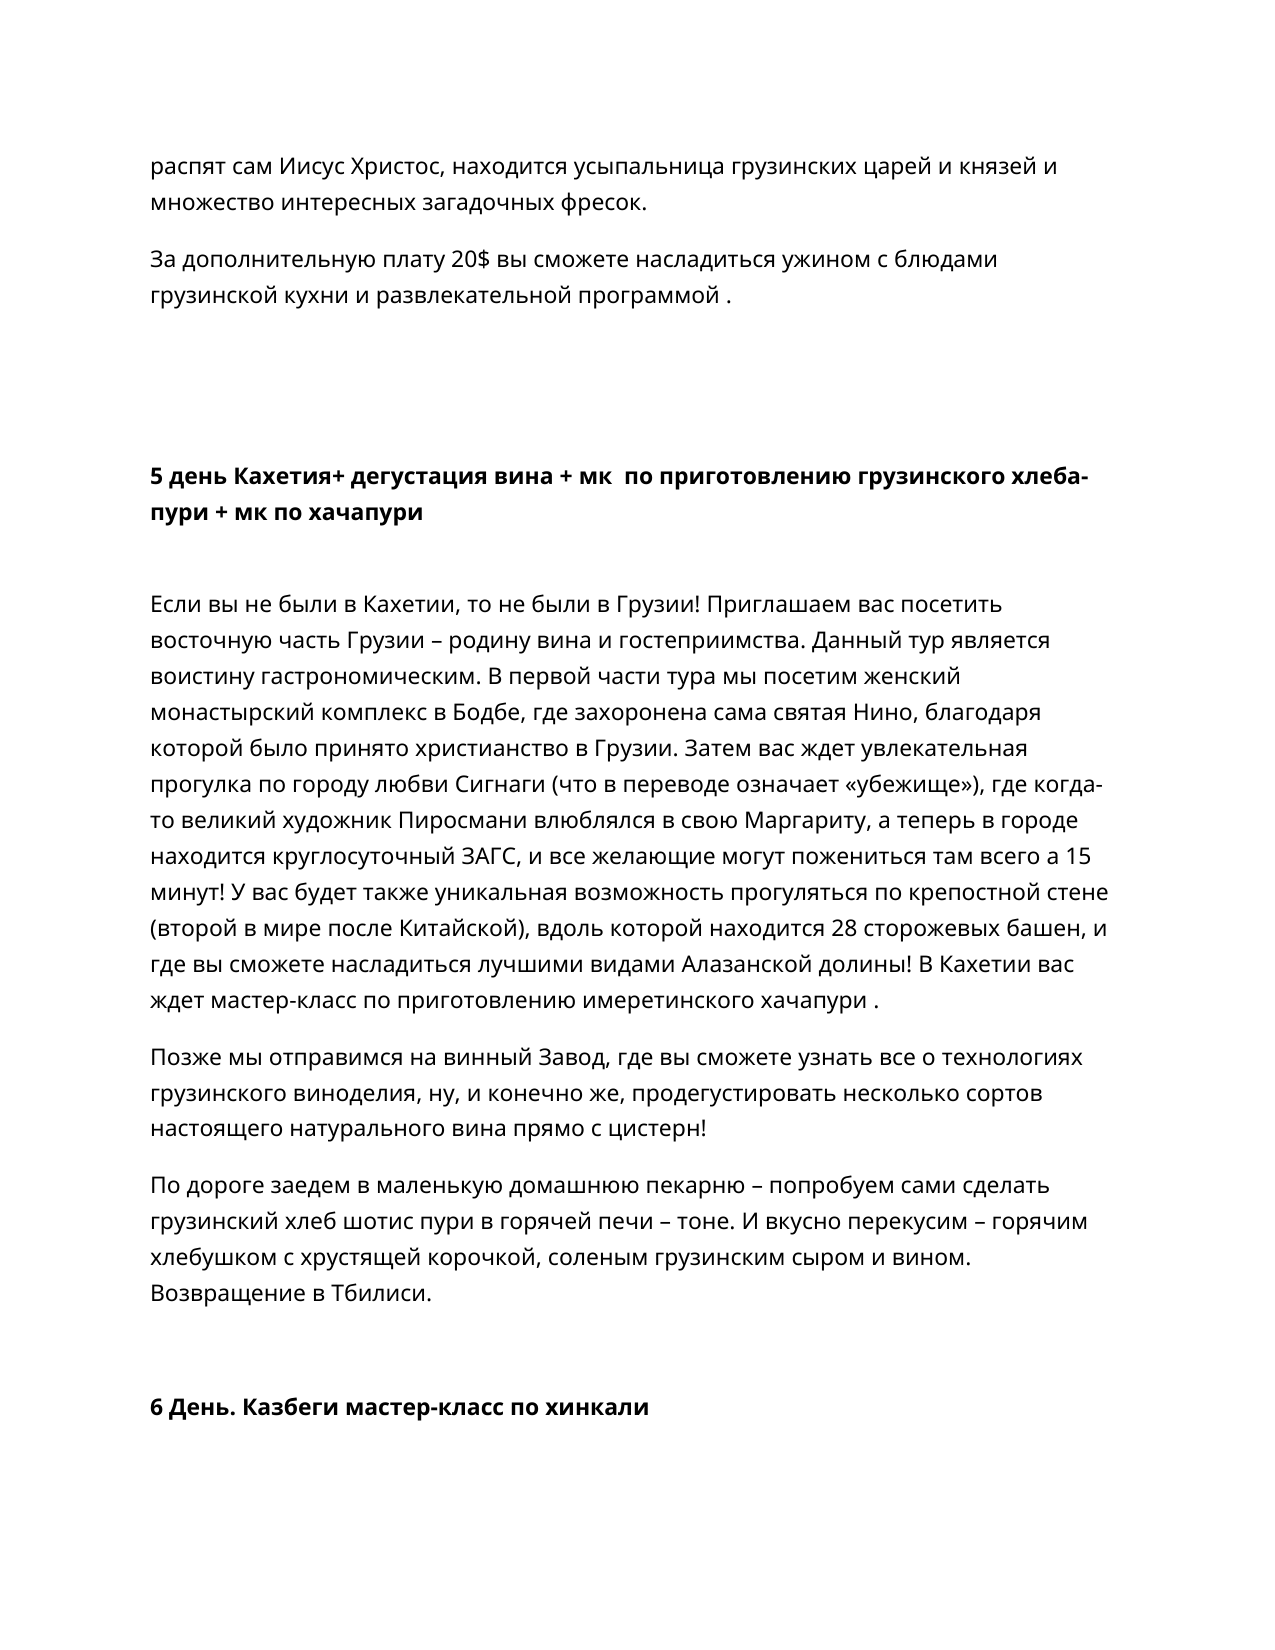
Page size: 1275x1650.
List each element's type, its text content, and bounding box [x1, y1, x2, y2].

text По дороге заедем в маленькую домашнюю пекарню – попробуем сами сделать грузинский хлеб шотис пури в горячей печи – тоне. И вкусно перекусим – горячим хлебушком с хрустящей корочкой, соленым грузинским сыром и вином. Возвращение в Тбилиси. [150, 1169, 1125, 1308]
text За дополнительную плату 20$ вы сможете насладиться ужином с блюдами грузинской кухни и развлекательной программой . [150, 243, 1125, 342]
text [150, 150, 1125, 217]
text 6 День. Казбеги мастер-класс по хинкали [150, 1391, 1125, 1422]
text Если вы не были в Кахетии, то не были в Грузии! Приглашаем вас посетить восточную часть Грузии – родину вина и гостеприимства. Данный тур является воистину гастрономическим. В первой части тура мы посетим женский монастырский комплекс в Бодбе, где захоронена сама святая Нино, благодаря которой было принято христианство в Грузии. Затем вас ждет увлекательная прогулка по городу любви Сигнаги (что в переводе означает «убежище»), где когда-то великий художник Пиросмани влюблялся в свою Маргариту, а теперь в городе находится круглосуточный ЗАГС, и все желающие могут пожениться там всего а 15 минут! У вас будет также уникальная возможность прогуляться по крепостной стене (второй в мире после Китайской), вдоль которой находится 28 сторожевых башен, и где вы сможете насладиться лучшими видами Алазанской долины! В Кахетии вас ждет мастер-класс по приготовлению имеретинского хачапури . [150, 552, 1125, 1015]
text Позже мы отправимся на винный Завод, где вы сможете узнать все о технологиях грузинского виноделия, ну, и конечно же, продегустировать несколько сортов настоящего натурального вина прямо с цистерн! [150, 1041, 1125, 1144]
text 5 день Кахетия+ дегустация вина + мк по приготовлению грузинского хлеба- пури + мк по хачапури [150, 424, 1125, 527]
